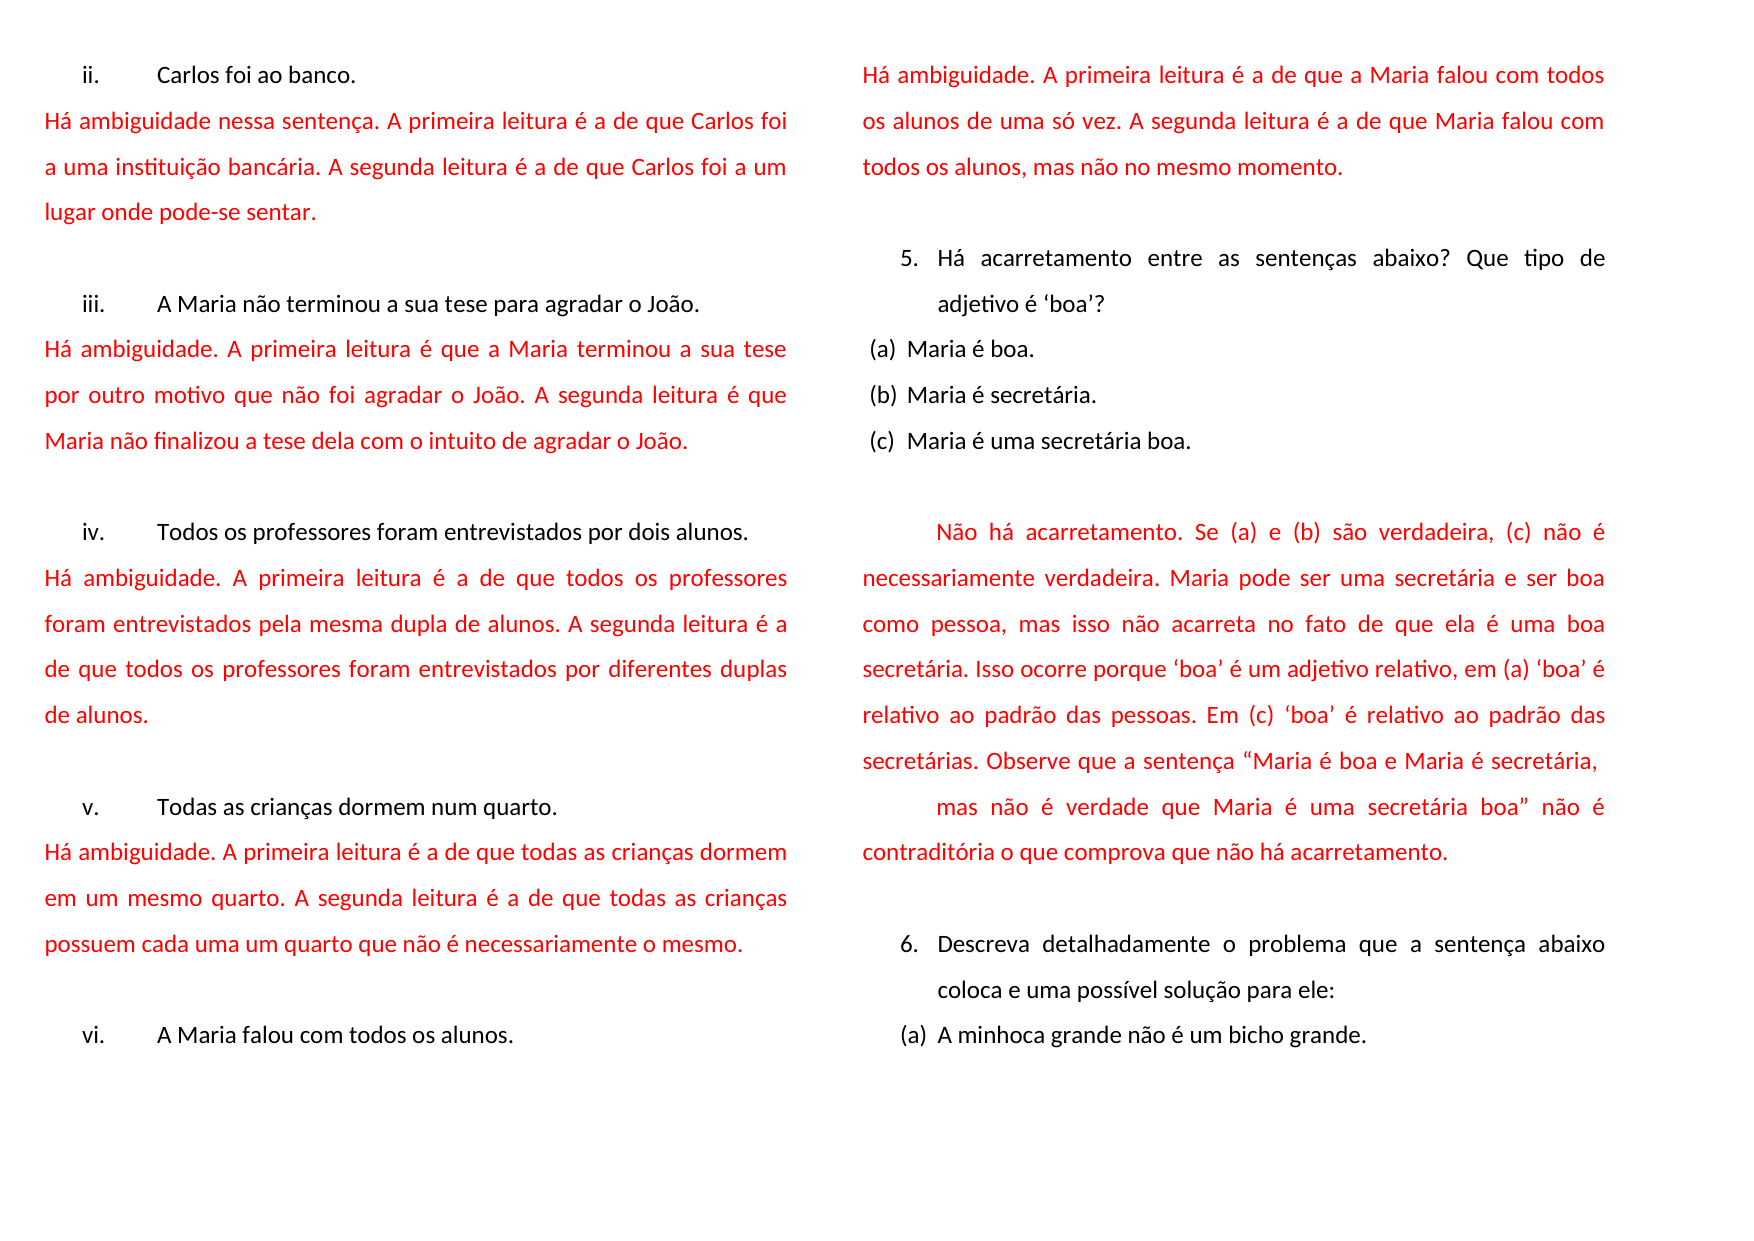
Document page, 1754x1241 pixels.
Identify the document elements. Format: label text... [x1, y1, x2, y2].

list Maria é secretária. [869, 379, 1606, 410]
list Maria é boa. [869, 333, 1606, 364]
list Todas as crianças dormem num quarto. [82, 791, 788, 821]
list A minhoca grande não é um bicho grande. [900, 1019, 1606, 1050]
list Há ambiguidade nessa sentença. A primeira leitura é a de que Carlos foi a uma instituição bancária. A segunda leitura é a de que Carlos foi a um lugar onde pode-se sentar. [44, 105, 788, 227]
list Há ambiguidade. A primeira leitura é a de que a Maria falou com todos os alunos de uma só vez. A segunda leitura é a de que Maria falou com todos os alunos, mas não no mesmo momento. [862, 59, 1606, 181]
list Maria é uma secretária boa. [869, 425, 1606, 456]
list Há ambiguidade. A primeira leitura é a de que todos os professores foram entrevistados pela mesma dupla de alunos. A segunda leitura é a de que todos os professores foram entrevistados por diferentes duplas de alunos. [44, 562, 788, 730]
list Há ambiguidade. A primeira leitura é que a Maria terminou a sua tese por outro motivo que não foi agradar o João. A segunda leitura é que Maria não finalizou a tese dela com o intuito de agradar o João. [44, 333, 788, 456]
list Carlos foi ao banco. [82, 59, 788, 90]
list Há acarretamento entre as sentenças abaixo? Que tipo de adjetivo é ‘boa’? [900, 242, 1606, 318]
list A Maria não terminou a sua tese para agradar o João. [82, 288, 788, 318]
list Descreva detalhadamente o problema que a sentença abaixo coloca e uma possível solução para ele: [900, 928, 1606, 1004]
list A Maria falou com todos os alunos. [82, 1019, 788, 1050]
list Há ambiguidade. A primeira leitura é a de que todas as crianças dormem em um mesmo quarto. A segunda leitura é a de que todas as crianças possuem cada uma um quarto que não é necessariamente o mesmo. [44, 837, 788, 958]
text Não há acarretamento. Se (a) e (b) são verdadeira, (c) não é necessariamente verdadeira. Maria pode ser uma secretária e ser boa como pessoa, mas isso não acarreta no fato de que ela é uma boa secretária. Isso ocorre porque ‘boa’ é um adjetivo relativo, em (a) ‘boa’ é relativo ao padrão das pessoas. Em (c) ‘boa’ é relativo ao padrão das secretárias. Observe que a sentença “Maria é boa e Maria é secretária, mas não é verdade que Maria é uma secretária boa” não é contraditória o que comprova que não há acarretamento. [862, 516, 1606, 867]
list Todos os professores foram entrevistados por dois alunos. [82, 516, 788, 547]
